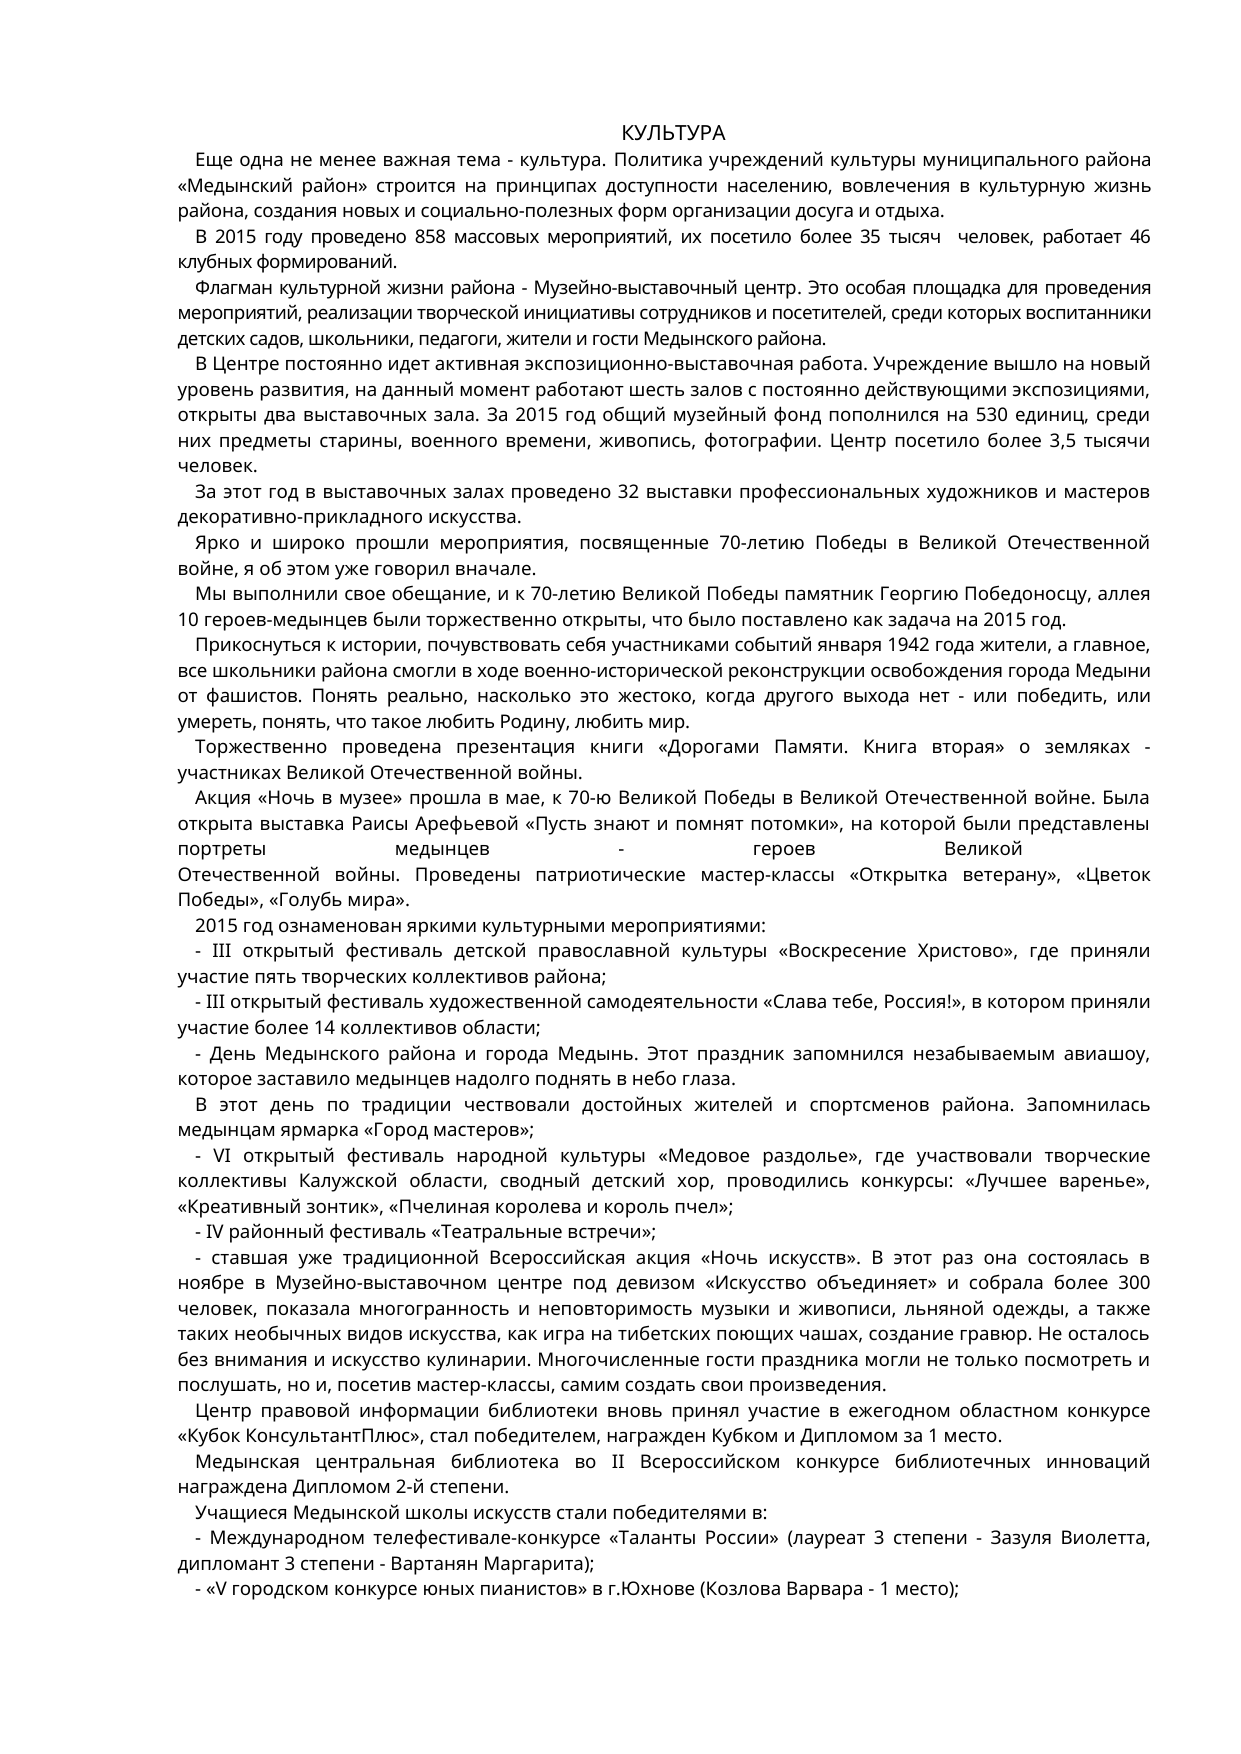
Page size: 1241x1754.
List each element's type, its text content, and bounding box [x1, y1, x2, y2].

text - III открытый фестиваль художественной самодеятельности «Слава тебе, Россия!», в котором приняли участие более 14 коллективов области; [177, 989, 1152, 1040]
text В 2015 году проведено 858 массовых мероприятий, их посетило более 35 тысяч человек, работает 46 клубных формирований. [177, 223, 1152, 274]
text - Международном телефестивале-конкурсе «Таланты России» (лауреат 3 степени - Зазуля Виолетта, дипломант 3 степени - Вартанян Маргарита); [177, 1525, 1152, 1576]
text - День Медынского района и города Медынь. Этот праздник запомнился незабываемым авиашоу, которое заставило медынцев надолго поднять в небо глаза. [177, 1040, 1152, 1091]
text Еще одна не менее важная тема - культура. Политика учреждений культуры муниципального района «Медынский район» строится на принципах доступности населению, вовлечения в культурную жизнь района, создания новых и социально-полезных форм организации досуга и отдыха. [177, 147, 1152, 223]
text Мы выполнили свое обещание, и к 70-летию Великой Победы памятник Георгию Победоносцу, аллея 10 героев-медынцев были торжественно открыты, что было поставлено как задача на 2015 год. [177, 580, 1152, 631]
text Учащиеся Медынской школы искусств стали победителями в: [177, 1499, 1152, 1525]
text Торжественно проведена презентация книги «Дорогами Памяти. Книга вторая» о земляках - участниках Великой Отечественной войны. [177, 733, 1152, 784]
text - ставшая уже традиционной Всероссийская акция «Ночь искусств». В этот раз она состоялась в ноябре в Музейно-выставочном центре под девизом «Искусство объединяет» и собрала более 300 человек, показала многогранность и неповторимость музыки и живописи, льняной одежды, а также таких необычных видов искусства, как игра на тибетских поющих чашах, создание гравюр. Не осталось без внимания и искусство кулинарии. Многочисленные гости праздника могли не только посмотреть и послушать, но и, посетив мастер-классы, самим создать свои произведения. [177, 1244, 1152, 1397]
text Центр правовой информации библиотеки вновь принял участие в ежегодном областном конкурсе «Кубок КонсультантПлюс», стал победителем, награжден Кубком и Дипломом за 1 место. [177, 1397, 1152, 1448]
text В этот день по традиции чествовали достойных жителей и спортсменов района. Запомнилась медынцам ярмарка «Город мастеров»; [177, 1091, 1152, 1142]
text Флагман культурной жизни района - Музейно-выставочный центр. Это особая площадка для проведения мероприятий, реализации творческой инициативы сотрудников и посетителей, среди которых воспитанники детских садов, школьники, педагоги, жители и гости Медынского района. [177, 274, 1152, 351]
text Акция «Ночь в музее» прошла в мае, к 70-ю Великой Победы в Великой Отечественной войне. Была открыта выставка Раисы Арефьевой «Пусть знают и помнят потомки», на которой были представлены портреты медынцев - героев Великой Отечественной войны. Проведены патриотические мастер-классы «Открытка ветерану», «Цветок Победы», «Голубь мира». [177, 784, 1152, 912]
text За этот год в выставочных залах проведено 32 выставки профессиональных художников и мастеров декоративно-прикладного искусства. [177, 478, 1152, 529]
text Медынская центральная библиотека во II Всероссийском конкурсе библиотечных инноваций награждена Дипломом 2-й степени. [177, 1448, 1152, 1499]
text - III открытый фестиваль детской православной культуры «Воскресение Христово», где приняли участие пять творческих коллективов района; [177, 938, 1152, 989]
text - VI открытый фестиваль народной культуры «Медовое раздолье», где участвовали творческие коллективы Калужской области, сводный детский хор, проводились конкурсы: «Лучшее варенье», «Креативный зонтик», «Пчелиная королева и король пчел»; [177, 1142, 1152, 1218]
text В Центре постоянно идет активная экспозиционно-выставочная работа. Учреждение вышло на новый уровень развития, на данный момент работают шесть залов с постоянно действующими экспозициями, открыты два выставочных зала. За 2015 год общий музейный фонд пополнился на 530 единиц, среди них предметы старины, военного времени, живопись, фотографии. Центр посетило более 3,5 тысячи человек. [177, 351, 1152, 478]
text Ярко и широко прошли мероприятия, посвященные 70-летию Победы в Великой Отечественной войне, я об этом уже говорил вначале. [177, 529, 1152, 580]
text Прикоснуться к истории, почувствовать себя участниками событий января 1942 года жители, а главное, все школьники района смогли в ходе военно-исторической реконструкции освобождения города Медыни от фашистов. Понять реально, насколько это жестоко, когда другого выхода нет - или победить, или умереть, понять, что такое любить Родину, любить мир. [177, 631, 1152, 733]
text - «V городском конкурсе юных пианистов» в г.Юхнове (Козлова Варвара - 1 место); [177, 1576, 1152, 1601]
text - IV районный фестиваль «Театральные встречи»; [177, 1218, 1152, 1244]
text Культура [177, 118, 1152, 147]
text 2015 год ознаменован яркими культурными мероприятиями: [177, 912, 1152, 938]
